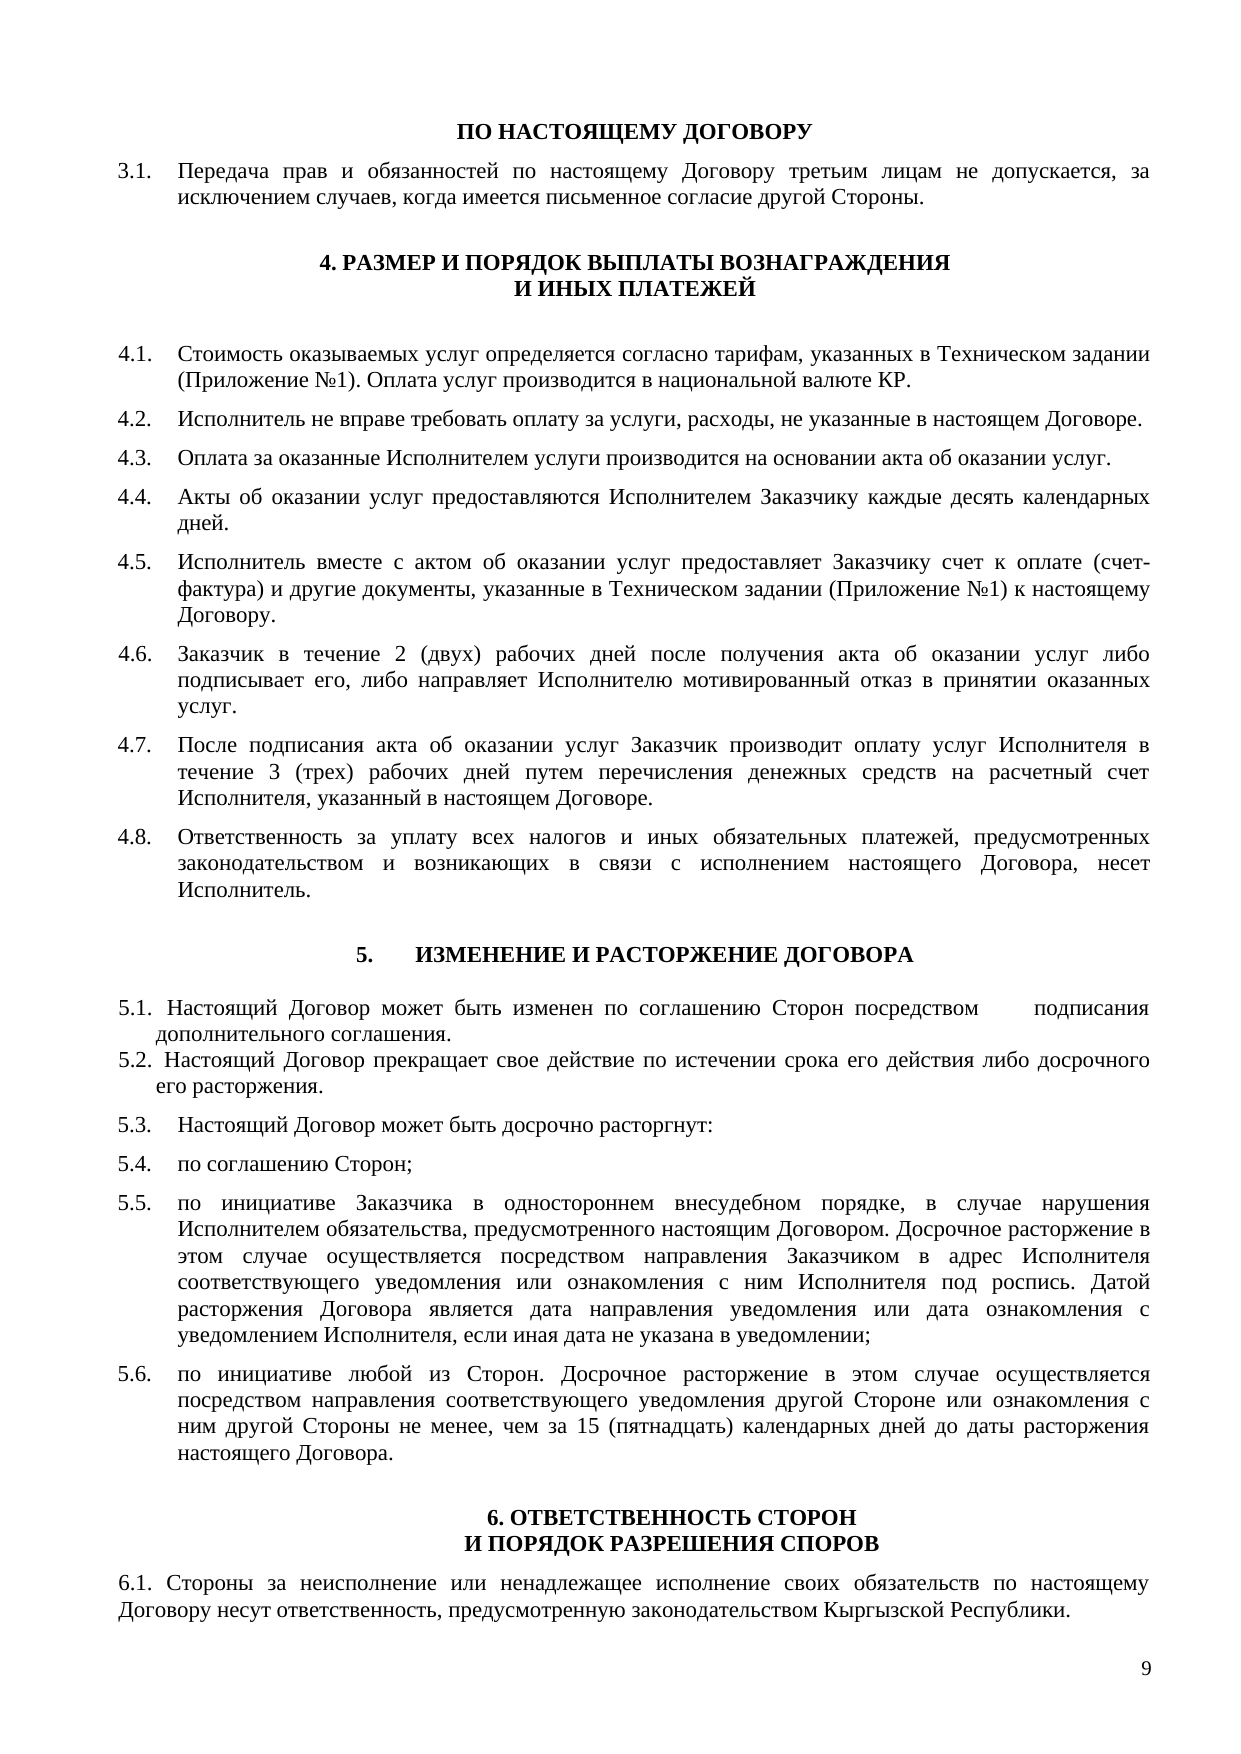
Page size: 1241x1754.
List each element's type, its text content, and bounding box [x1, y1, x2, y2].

list Исполнитель вместе с актом об оказании услуг предоставляет Заказчику счет к оплате (счет-фактура) и другие документы, указанные в Техническом задании (Приложение №1) к настоящему Договору. [117, 548, 1152, 627]
list Настоящий Договор может быть досрочно расторгнут: [117, 1111, 1152, 1138]
text И ИНЫХ ПЛАТЕЖЕЙ [118, 275, 1152, 301]
text 6. ОТВЕТСТВЕННОСТЬ СТОРОН [118, 1504, 1152, 1530]
list по инициативе Заказчика в одностороннем внесудебном порядке, в случае нарушения Исполнителем обязательства, предусмотренного настоящим Договором. Досрочное расторжение в этом случае осуществляется посредством направления Заказчиком в адрес Исполнителя соответствующего уведомления или ознакомления с ним Исполнителя под роспись. Датой расторжения Договора является дата направления уведомления или дата ознакомления с уведомлением Исполнителя, если иная дата не указана в уведомлении; [117, 1189, 1152, 1347]
list Оплата за оказанные Исполнителем услуги производится на основании акта об оказании услуг. [117, 444, 1152, 471]
list по инициативе любой из Сторон. Досрочное расторжение в этом случае осуществляется посредством направления соответствующего уведомления другой Стороне или ознакомления с ним другой Стороны не менее, чем за 15 (пятнадцать) календарных дней до даты расторжения настоящего Договора. [117, 1360, 1152, 1465]
list ИЗМЕНЕНИЕ И РАСТОРЖЕНИЕ ДОГОВОРА [118, 941, 1152, 967]
list Заказчик в течение 2 (двух) рабочих дней после получения акта об оказании услуг либо подписывает его, либо направляет Исполнителю мотивированный отказ в принятии оказанных услуг. [118, 640, 1152, 719]
list Настоящий Договор может быть изменен по соглашению Сторон посредством подписания дополнительного соглашения. [118, 993, 1152, 1046]
text И ПОРЯДОК РАЗРЕШЕНИЯ СПОРОВ [118, 1530, 1152, 1557]
text 6.1. Стороны за неисполнение или ненадлежащее исполнение своих обязательств по настоящему Договору несут ответственность, предусмотренную законодательством Кыргызской Республики. [118, 1569, 1152, 1622]
list Ответственность за уплату всех налогов и иных обязательных платежей, предусмотренных законодательством и возникающих в связи с исполнением настоящего Договора, несет Исполнитель. [117, 823, 1152, 902]
list по соглашению Сторон; [117, 1150, 1152, 1177]
text ПО НАСТОЯЩЕМУ ДОГОВОРУ [118, 118, 1152, 144]
list Исполнитель не вправе требовать оплату за услуги, расходы, не указанные в настоящем Договоре. [117, 405, 1152, 432]
list Акты об оказании услуг предоставляются Исполнителем Заказчику каждые десять календарных дней. [117, 483, 1152, 536]
list Настоящий Договор прекращает свое действие по истечении срока его действия либо досрочного его расторжения. [118, 1046, 1152, 1099]
list После подписания акта об оказании услуг Заказчик производит оплату услуг Исполнителя в течение 3 (трех) рабочих дней путем перечисления денежных средств на расчетный счет Исполнителя, указанный в настоящем Договоре. [117, 731, 1152, 810]
list Стоимость оказываемых услуг определяется согласно тарифам, указанных в Техническом задании (Приложение №1). Оплата услуг производится в национальной валюте КР. [118, 340, 1152, 393]
text 4. РАЗМЕР И ПОРЯДОК ВЫПЛАТЫ ВОЗНАГРАЖДЕНИЯ [118, 248, 1152, 275]
list Передача прав и обязанностей по настоящему Договору третьим лицам не допускается, за исключением случаев, когда имеется письменное согласие другой Стороны. [117, 157, 1152, 210]
